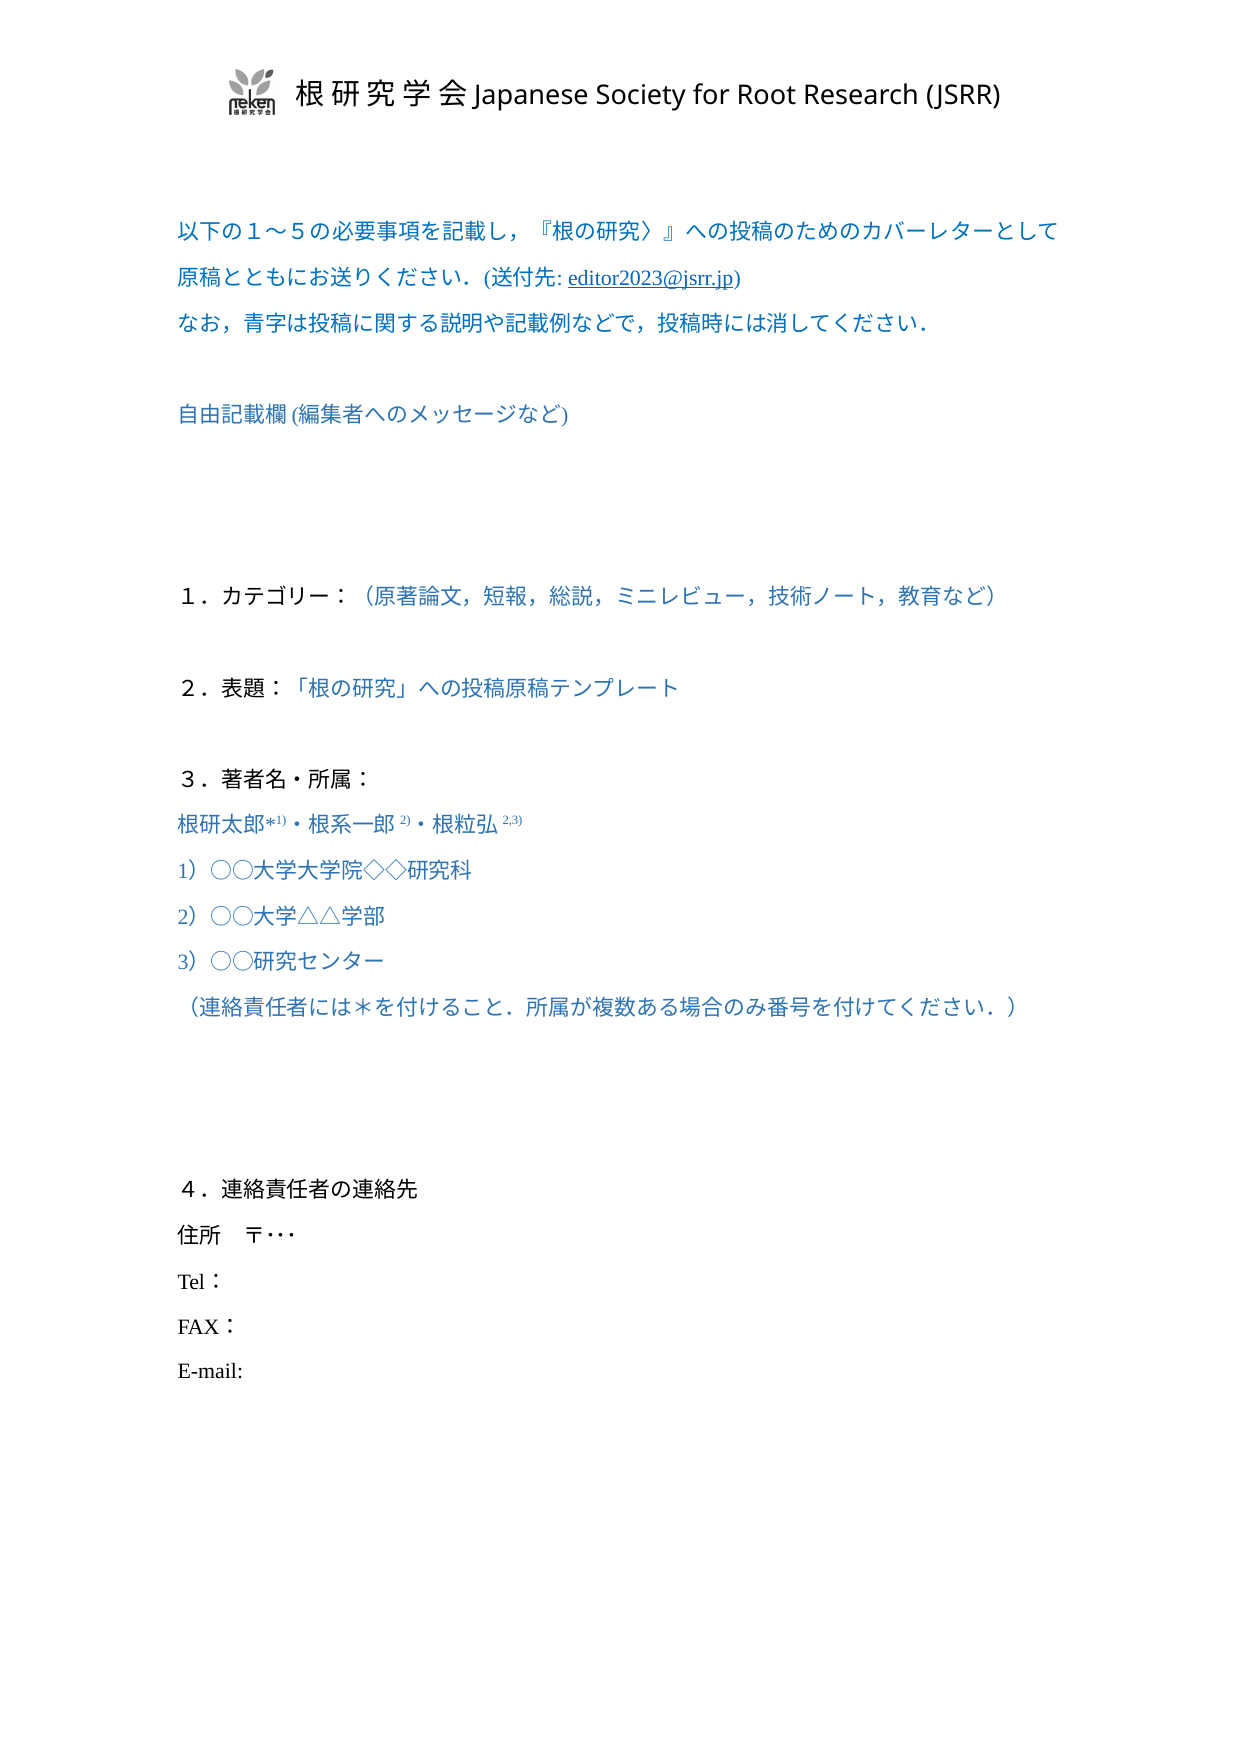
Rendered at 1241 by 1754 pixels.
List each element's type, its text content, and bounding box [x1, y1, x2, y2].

text １．カテゴリー：（原著論文，短報，総説，ミニレビュー，技術ノート，教育など） [177, 572, 1063, 618]
text 根研太郎*1)・根系一郎2)・根粒弘2,3) [177, 801, 1063, 846]
text E-mail: [177, 1348, 1063, 1394]
text 自由記載欄 (編集者へのメッセージなど) [177, 390, 1063, 436]
text 住所 〒･･･ [177, 1211, 1063, 1257]
text 1）○○大学大学院◇◇研究科 [177, 846, 1063, 892]
text ４．連絡責任者の連絡先 [177, 1166, 1063, 1211]
text FAX： [177, 1302, 1063, 1348]
text （連絡責任者には＊を付けること．所属が複数ある場合のみ番号を付けてください．） [177, 983, 1063, 1029]
text 2）○○大学△△学部 [177, 892, 1063, 937]
text 以下の１～５の必要事項を記載し，『根の研究〉』への投稿のためのカバーレターとして原稿とともにお送りください．(送付先: editor2023@jsrr.jp) [177, 207, 1063, 299]
text Tel： [177, 1257, 1063, 1302]
text 3）○○研究センター [177, 937, 1063, 983]
text なお，青字は投稿に関する説明や記載例などで，投稿時には消してください． [177, 299, 1063, 344]
text ２．表題：「根の研究」への投稿原稿テンプレート [177, 664, 1063, 709]
text ３．著者名・所属： [177, 755, 1063, 801]
